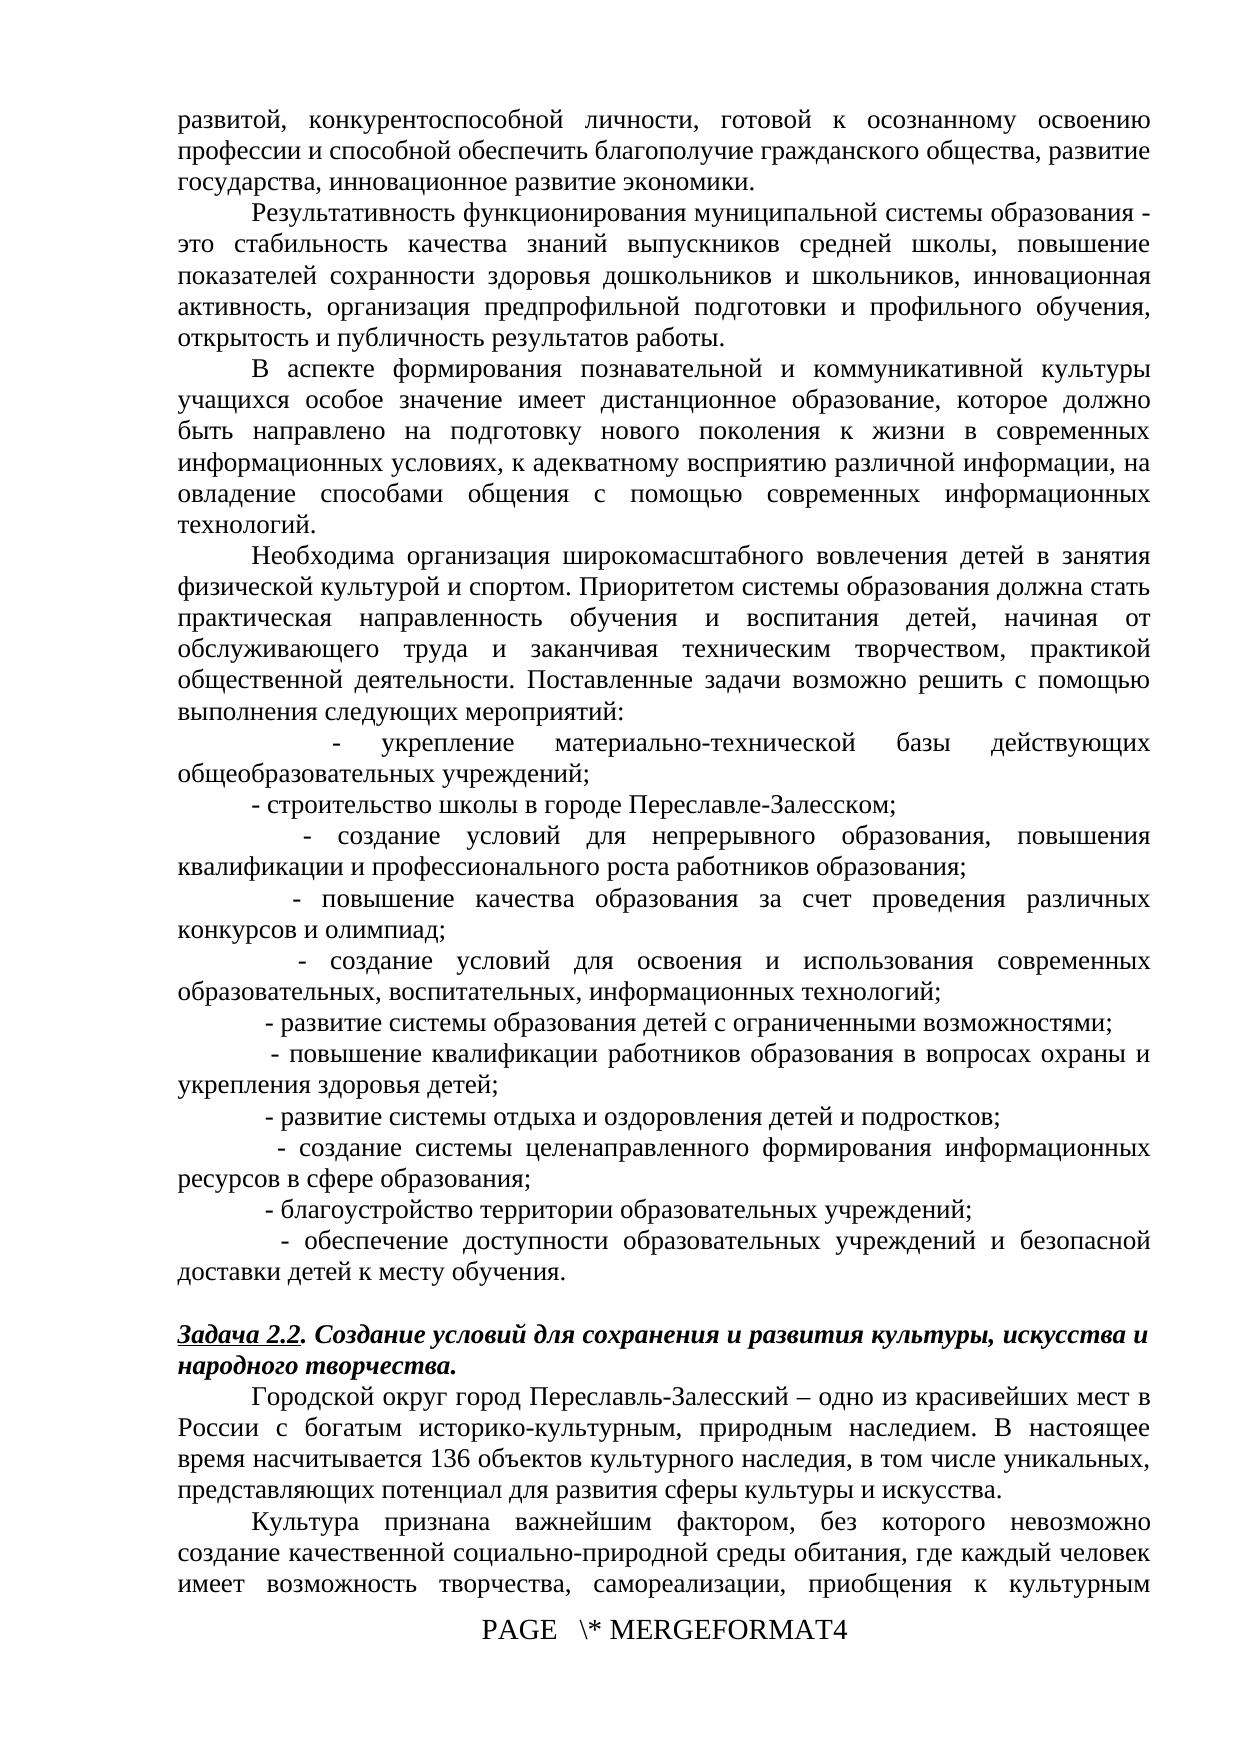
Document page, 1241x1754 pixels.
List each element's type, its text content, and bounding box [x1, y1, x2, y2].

text - развитие системы образования детей с ограниченными возможностями; [177, 1006, 1152, 1037]
text - повышение квалификации работников образования в вопросах охраны и укрепления здоровья детей; [177, 1037, 1152, 1100]
text Городской округ город Переславль-Залесский – одно из красивейших мест в России с богатым историко-культурным, природным наследием. В настоящее время насчитывается 136 объектов культурного наследия, в том числе уникальных, представляющих потенциал для развития сферы культуры и искусства. [177, 1380, 1152, 1504]
text - создание условий для освоения и использования современных образовательных, воспитательных, информационных технологий; [177, 944, 1152, 1006]
text Результативность функционирования муниципальной системы образования - это стабильность качества знаний выпускников средней школы, повышение показателей сохранности здоровья дошкольников и школьников, инновационная активность, организация предпрофильной подготовки и профильного обучения, открытость и публичность результатов работы. [177, 196, 1152, 352]
text - развитие системы отдыха и оздоровления детей и подростков; [177, 1100, 1152, 1131]
text - укрепление материально-технической базы действующих общеобразовательных учреждений; [177, 726, 1152, 788]
text - строительство школы в городе Переславле-Залесском; [177, 788, 1152, 819]
text Необходима организация широкомасштабного вовлечения детей в занятия физической культурой и спортом. Приоритетом системы образования должна стать практическая направленность обучения и воспитания детей, начиная от обслуживающего труда и заканчивая техническим творчеством, практикой общественной деятельности. Поставленные задачи возможно решить с помощью выполнения следующих мероприятий: [177, 539, 1152, 726]
text Задача 2.2. Создание условий для сохранения и развития культуры, искусства и народного творчества. [177, 1318, 1152, 1380]
text - благоустройство территории образовательных учреждений; [177, 1193, 1152, 1224]
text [177, 1504, 1152, 1598]
text - повышение качества образования за счет проведения различных конкурсов и олимпиад; [177, 882, 1152, 944]
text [177, 103, 1152, 196]
text В аспекте формирования познавательной и коммуникативной культуры учащихся особое значение имеет дистанционное образование, которое должно быть направлено на подготовку нового поколения к жизни в современных информационных условиях, к адекватному восприятию различной информации, на овладение способами общения с помощью современных информационных технологий. [177, 352, 1152, 539]
text - создание условий для непрерывного образования, повышения квалификации и профессионального роста работников образования; [177, 819, 1152, 882]
text - обеспечение доступности образовательных учреждений и безопасной доставки детей к месту обучения. [177, 1224, 1152, 1287]
text - создание системы целенаправленного формирования информационных ресурсов в сфере образования; [177, 1131, 1152, 1193]
